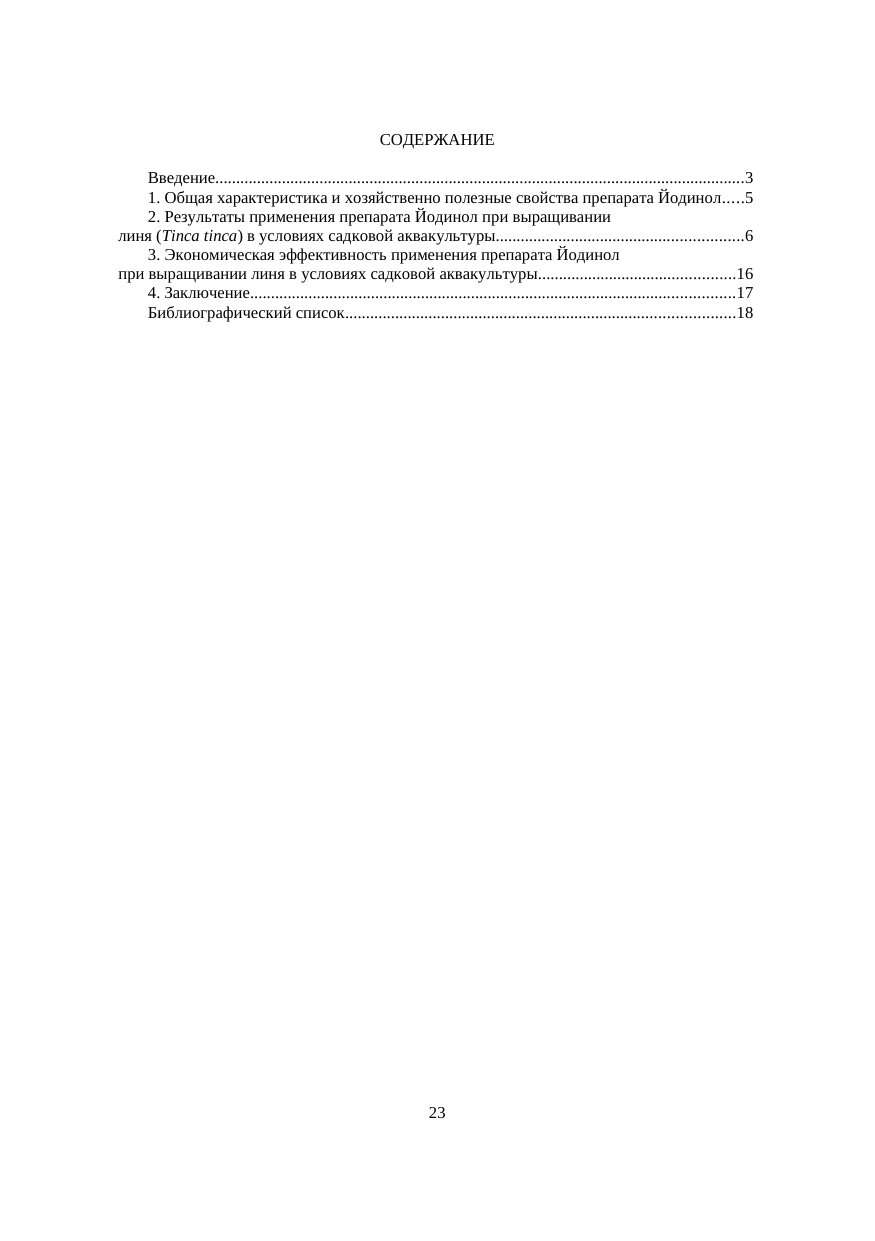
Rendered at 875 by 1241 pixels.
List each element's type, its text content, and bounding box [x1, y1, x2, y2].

text линя (Тinca tinca) в условиях садковой аквакультуры 6 [118, 226, 756, 245]
text Введение 3 [118, 168, 756, 187]
text 2. Результаты применения препарата Йодинол при выращивании [118, 207, 756, 226]
text 3. Экономическая эффективность применения препарата Йодинол [118, 245, 756, 264]
text СОДЕРЖАНИЕ [118, 130, 756, 149]
text при выращивании линя в условиях садковой аквакультуры 16 [118, 264, 756, 283]
text 4. Заключение 17 [118, 283, 756, 302]
text Библиографический список 18 [118, 302, 756, 322]
text 1. Общая характеристика и хозяйственно полезные свойства препарата Йодинол 5 [118, 187, 756, 207]
